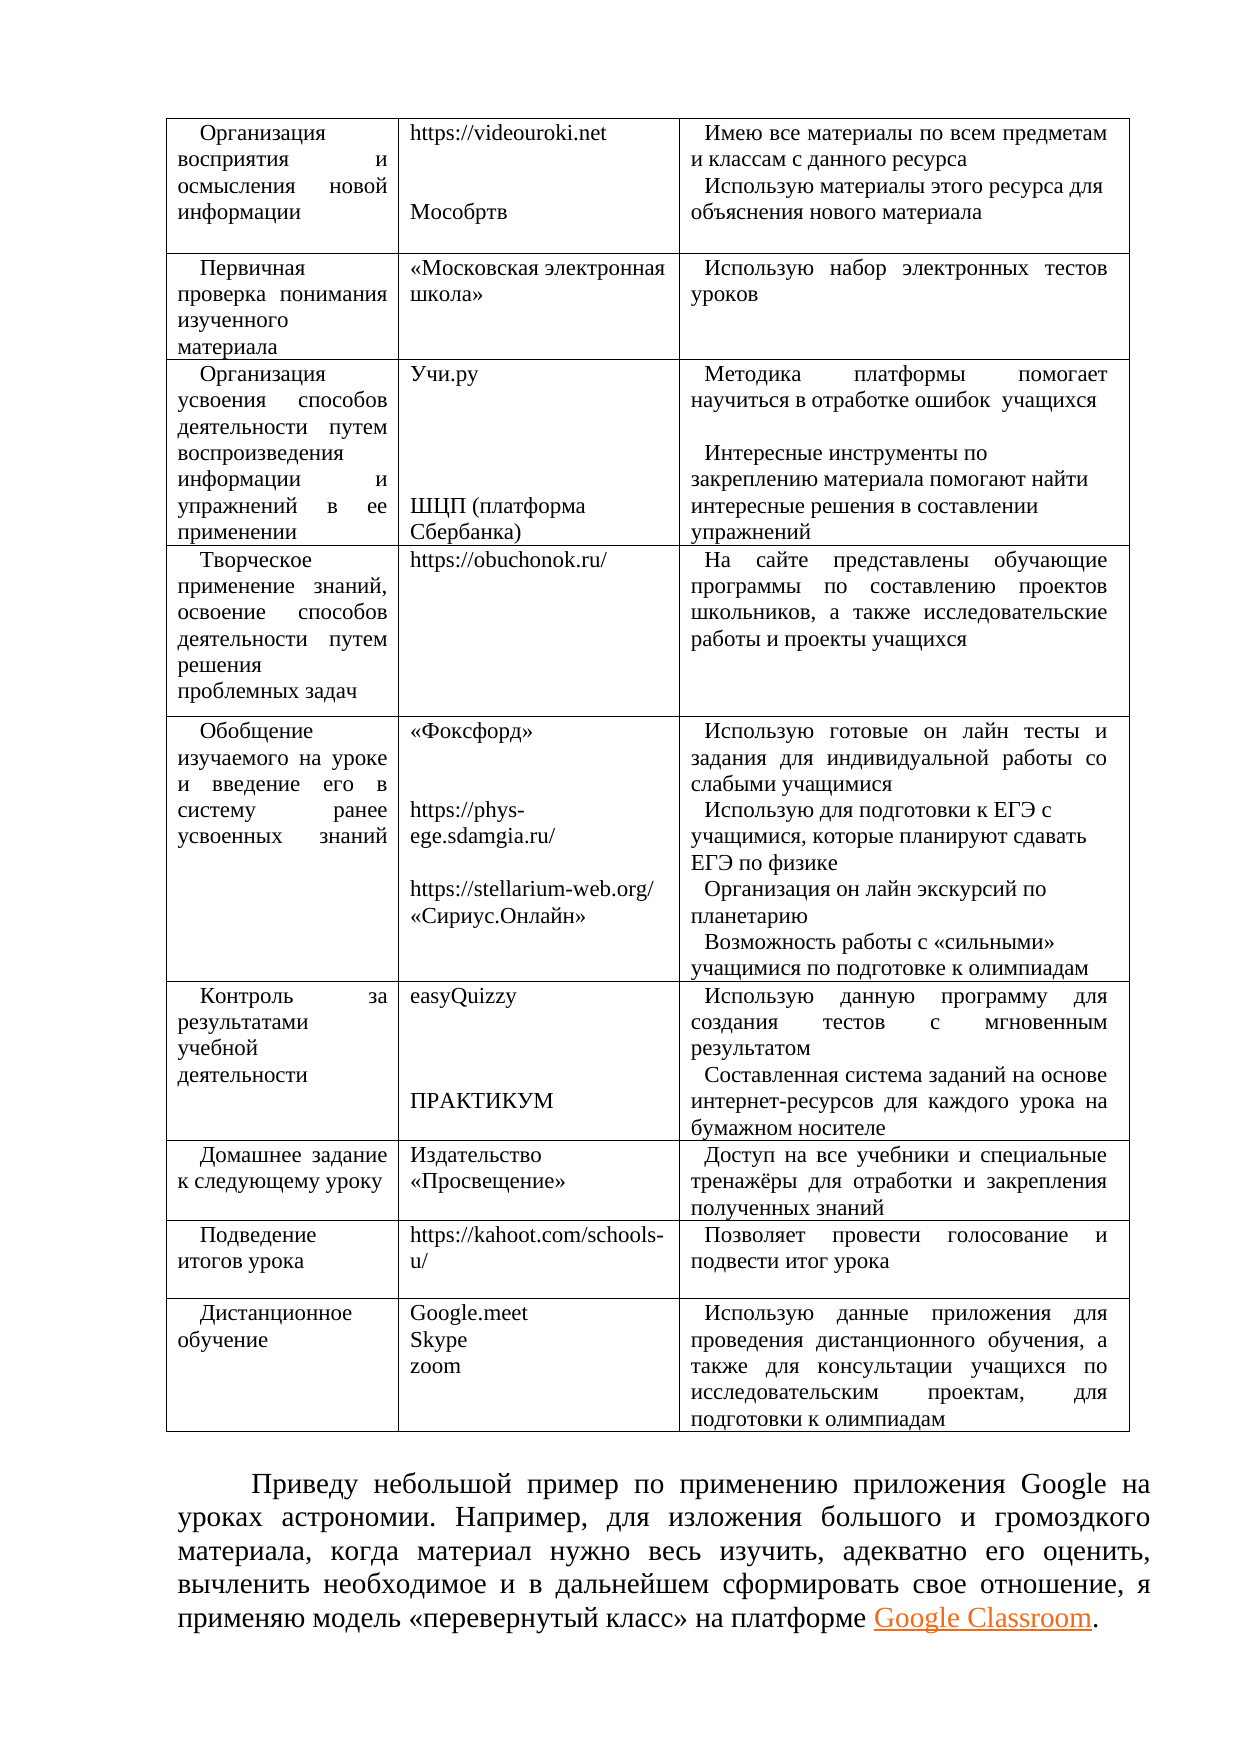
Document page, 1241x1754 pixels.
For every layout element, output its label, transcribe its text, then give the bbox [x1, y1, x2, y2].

table_cell Имею все материалы по всем предметам и классам с данного ресурса Использую материалы этого ресурса для объяснения нового материала [680, 119, 1129, 253]
table_cell Позволяет провести голосование и подвести итог урока [680, 1221, 1129, 1298]
table_cell Издательство «Просвещение» [399, 1141, 679, 1220]
text Приведу небольшой пример по применению приложения Google на уроках астрономии. Например, для изложения большого и громоздкого материала, когда материал нужно весь изучить, адекватно его оценить, вычленить необходимое и в дальнейшем сформировать свое отношение, я применяю модель «перевернутый класс» на платформе Google Classroom. [177, 1466, 1152, 1633]
table_cell Подведение итогов урока [167, 1221, 398, 1298]
table_cell Использую данные приложения для проведения дистанционного обучения, а также для консультации учащихся по исследовательским проектам, для подготовки к олимпиадам [680, 1299, 1129, 1431]
table_cell Методика платформы помогает научиться в отработке ошибок учащихся Интересные инструменты по закреплению материала помогают найти интересные решения в составлении упражнений [680, 360, 1129, 544]
table_cell На сайте представлены обучающие программы по составлению проектов школьников, а также исследовательские работы и проекты учащихся [680, 546, 1129, 716]
table_cell Использую данную программу для создания тестов с мгновенным результатом Составленная система заданий на основе интернет-ресурсов для каждого урока на бумажном носителе [680, 982, 1129, 1140]
table_cell Использую набор электронных тестов уроков [680, 254, 1129, 359]
table_cell Использую готовые он лайн тесты и задания для индивидуальной работы со слабыми учащимися Использую для подготовки к ЕГЭ с учащимися, которые планируют сдавать ЕГЭ по физике Организация он лайн экскурсий по планетарию Возможность работы с «сильными» учащимися по подготовке к олимпиадам [680, 717, 1129, 981]
table_cell Обобщение изучаемого на уроке и введение его в систему ранее усвоенных знаний [167, 717, 398, 981]
table_cell Организация усвоения способов деятельности путем воспроизведения информации и упражнений в ее применении [167, 360, 398, 544]
table_cell «Московская электронная школа» [399, 254, 679, 359]
table_cell https://obuchonok.ru/ [399, 546, 679, 716]
table_cell Google.meet Skype zoom [399, 1299, 679, 1431]
table_cell https://kahoot.com/schools-u/ [399, 1221, 679, 1298]
table_cell Творческое применение знаний, освоение способов деятельности путем решения проблемных задач [167, 546, 398, 716]
table_cell Первичная проверка понимания изученного материала [167, 254, 398, 359]
table_cell Доступ на все учебники и специальные тренажёры для отработки и закрепления полученных знаний [680, 1141, 1129, 1220]
table_cell Контроль за результатами учебной деятельности [167, 982, 398, 1140]
table_cell «Фоксфорд» https://phys-ege.sdamgia.ru/ https://stellarium-web.org/ «Сириус.Онлайн» [399, 717, 679, 981]
table_cell Организация восприятия и осмысления новой информации [167, 119, 398, 253]
table_cell Домашнее задание к следующему уроку [167, 1141, 398, 1220]
table_cell Учи.ру ШЦП (платформа Сбербанка) [399, 360, 679, 544]
table_cell https://videouroki.net Мособртв [399, 119, 679, 253]
table_cell easyQuizzy ПРАКТИКУМ [399, 982, 679, 1140]
table_cell Дистанционное обучение [167, 1299, 398, 1431]
